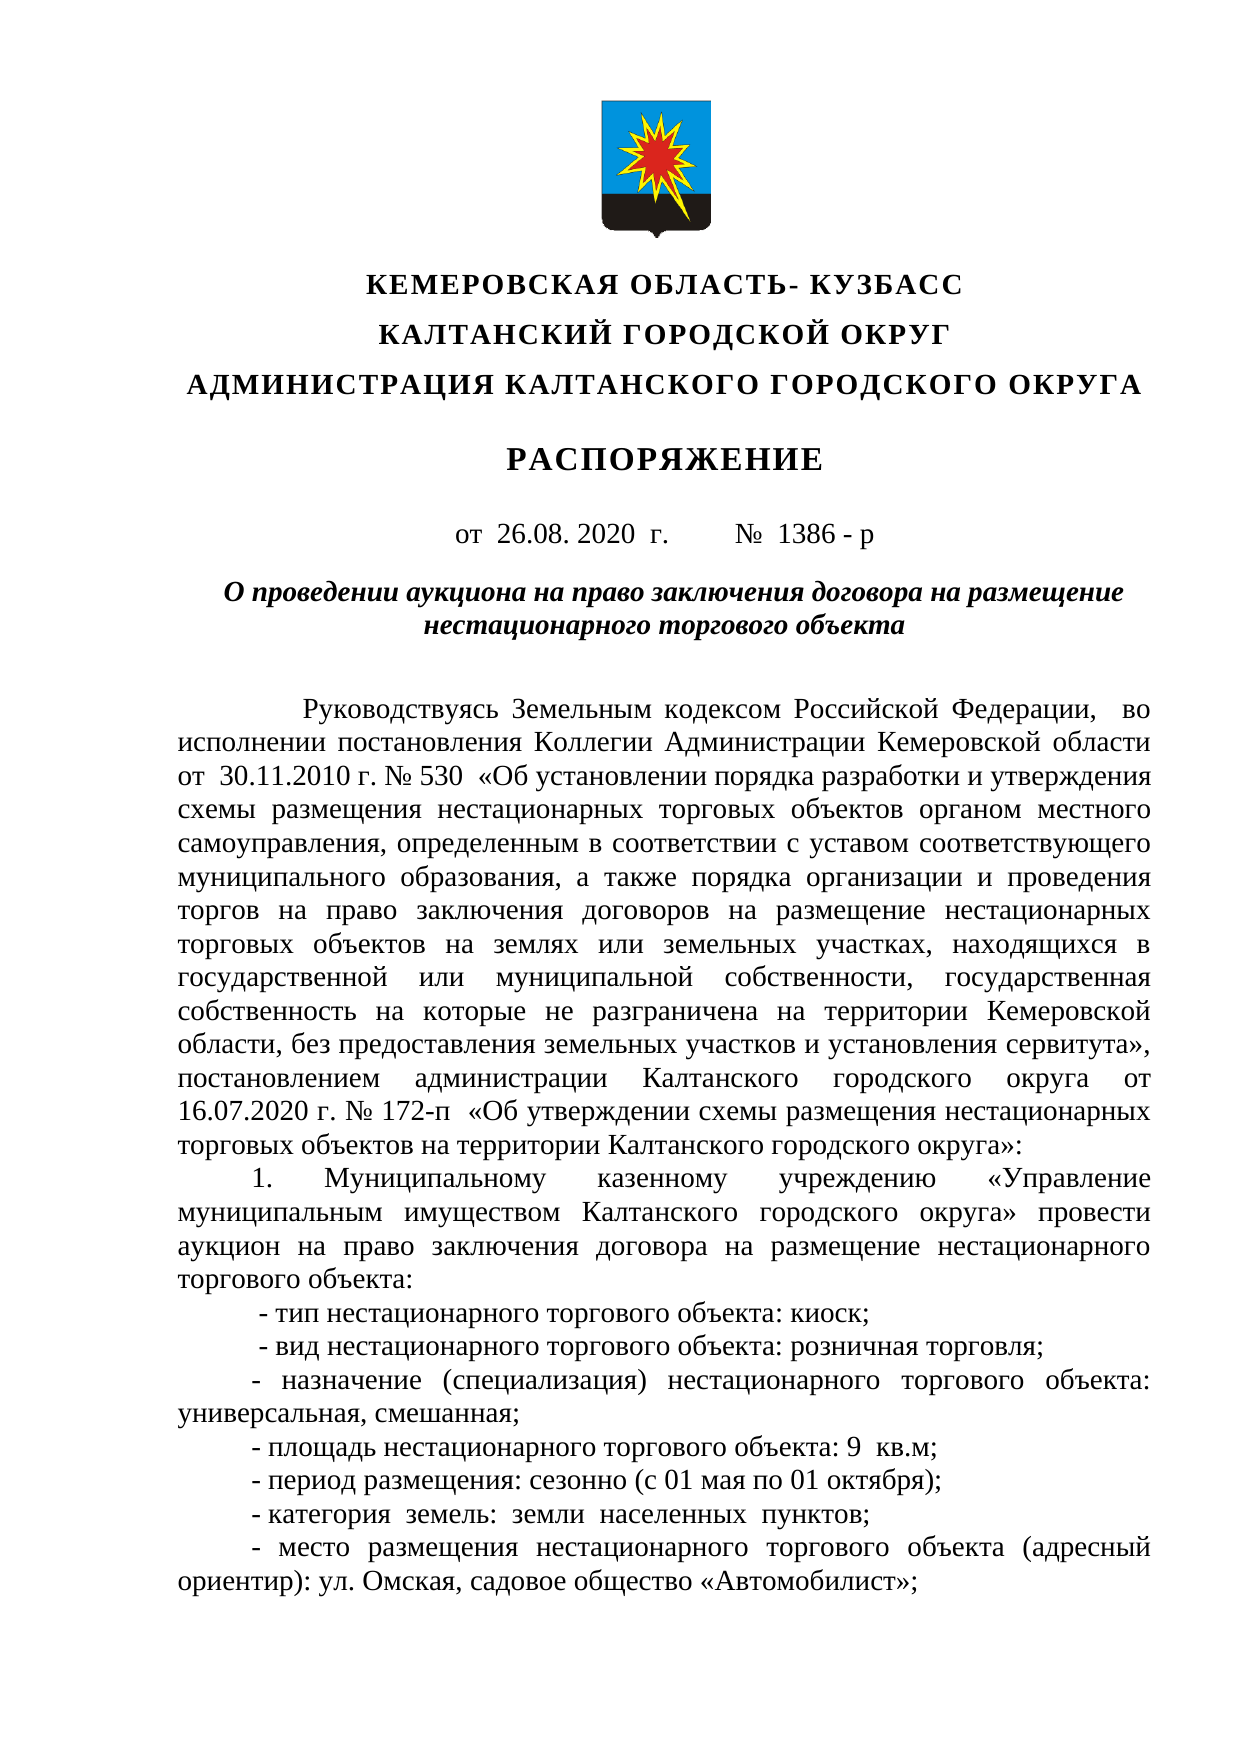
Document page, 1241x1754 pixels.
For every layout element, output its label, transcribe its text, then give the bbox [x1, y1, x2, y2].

text - тип нестационарного торгового объекта: киоск; [177, 1295, 1152, 1328]
text 1. Муниципальному казенному учреждению «Управление муниципальным имуществом Калтанского городского округа» провести аукцион на право заключения договора на размещение нестационарного торгового объекта: [177, 1161, 1152, 1295]
title нестационарного торгового объекта [177, 607, 1152, 641]
text - назначение (специализация) нестационарного торгового объекта: универсальная, смешанная; [177, 1362, 1152, 1429]
text КЕМЕРОВСКАЯ ОБЛАСТЬ- КУЗБАСС [177, 267, 1152, 300]
text - место размещения нестационарного торгового объекта (адресный ориентир): ул. Омская, садовое общество «Автомобилист»; [177, 1529, 1152, 1597]
text - период размещения: сезонно (с 01 мая по 01 октября); [177, 1462, 1152, 1496]
text - площадь нестационарного торгового объекта: 9 кв.м; [177, 1429, 1152, 1462]
text КАЛТАНСКИЙ ГОРОДСКОЙ ОКРУГ [177, 317, 1152, 351]
text Руководствуясь Земельным кодексом Российской Федерации, во исполнении постановления Коллегии Администрации Кемеровской области от 30.11.2010 г. № 530 «Об установлении порядка разработки и утверждения схемы размещения нестационарных торговых объектов органом местного самоуправления, определенным в соответствии с уставом соответствующего муниципального образования, а также порядка организации и проведения торгов на право заключения договоров на размещение нестационарных торговых объектов на землях или земельных участках, находящихся в государственной или муниципальной собственности, государственная собственность на которые не разграничена на территории Кемеровской области, без предоставления земельных участков и установления сервитута», постановлением администрации Калтанского городского округа от 16.07.2020 г. № 172-п «Об утверждении схемы размещения нестационарных торговых объектов на территории Калтанского городского округа»: [177, 691, 1152, 1161]
text О проведении аукциона на право заключения договора на размещение [177, 574, 1171, 607]
text АДМИНИСТРАЦИЯ КАЛТАНСКОГО ГОРОДСКОГО ОКРУГА [177, 367, 1152, 401]
text - вид нестационарного торгового объекта: розничная торговля; [177, 1328, 1152, 1362]
text от 26.08. 2020 г. № 1386 - р [177, 516, 1152, 549]
text - категория земель: земли населенных пунктов; [177, 1496, 1152, 1529]
text РАСПОРЯЖЕНИЕ [177, 439, 1152, 478]
picture [601, 116, 711, 238]
